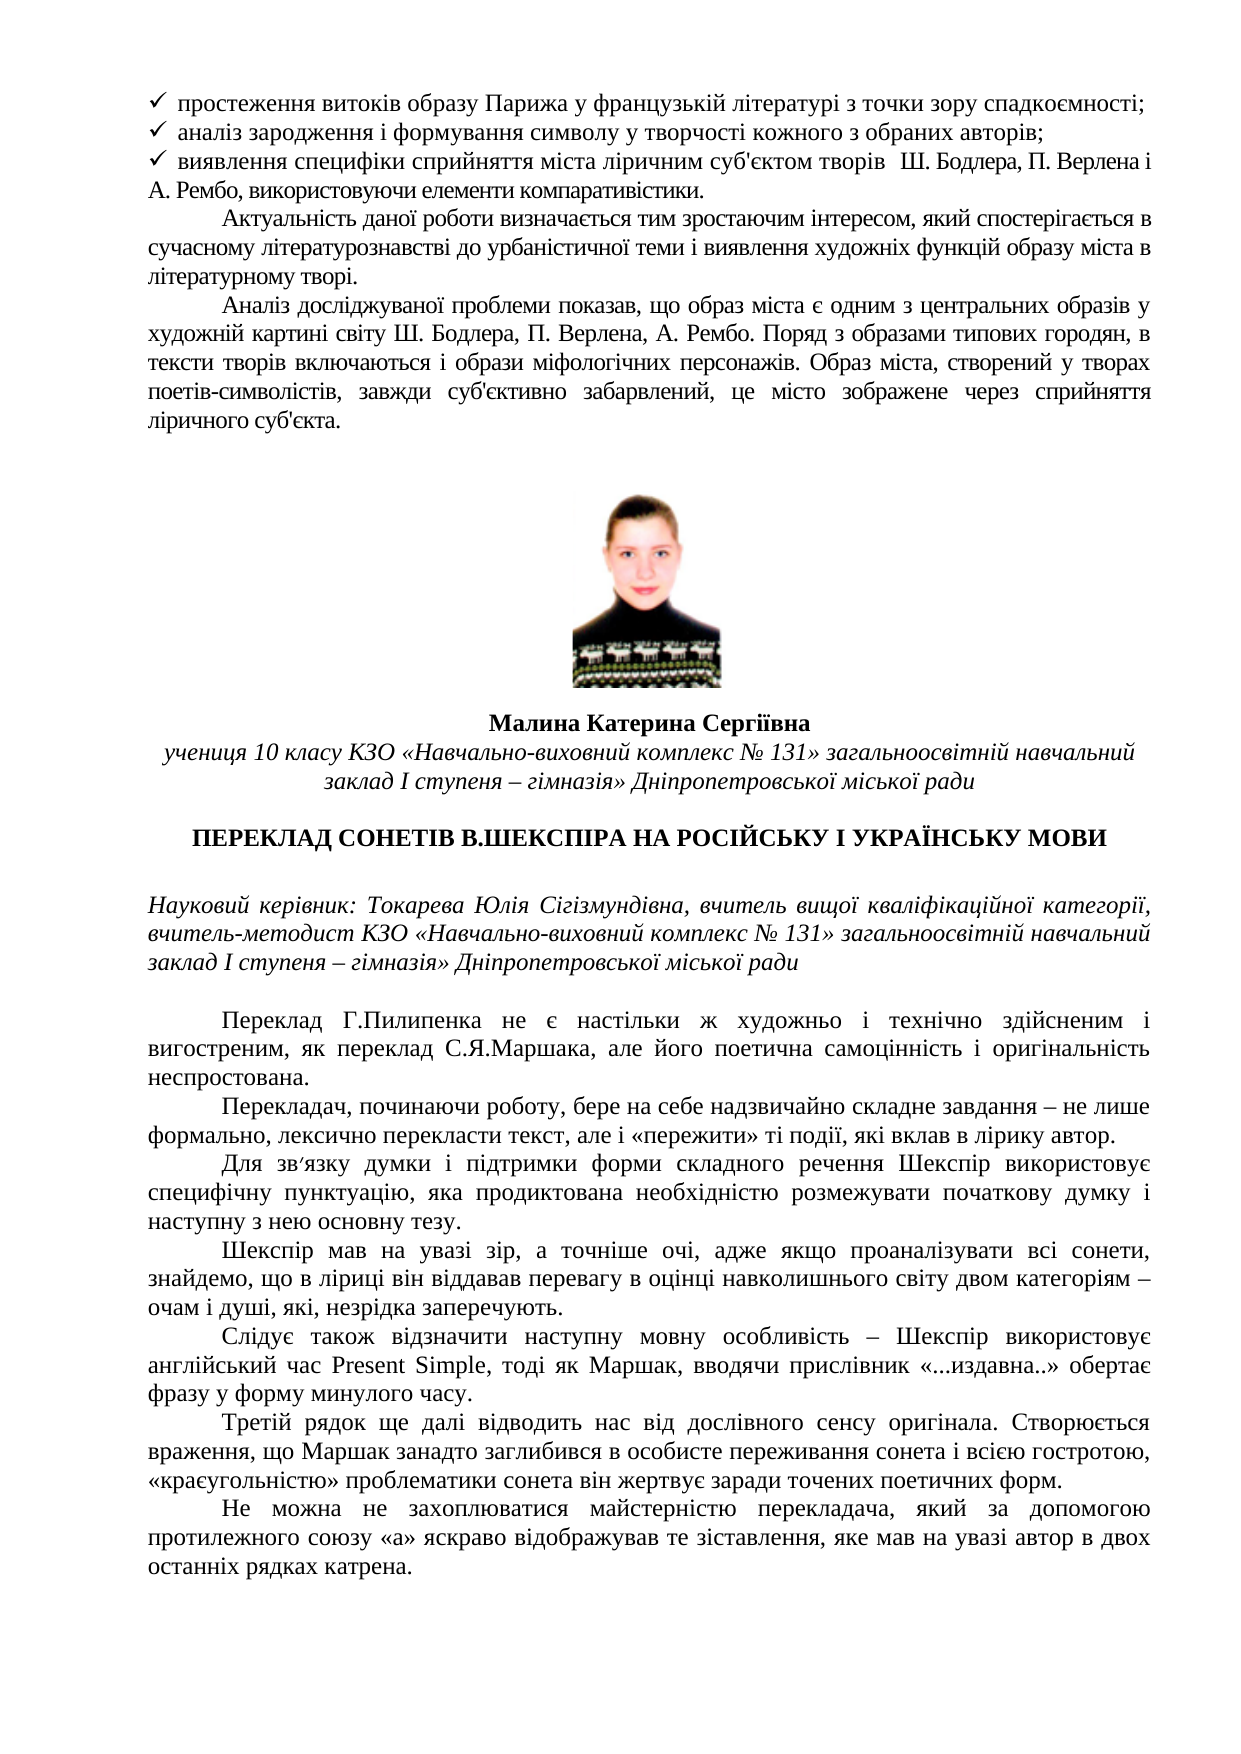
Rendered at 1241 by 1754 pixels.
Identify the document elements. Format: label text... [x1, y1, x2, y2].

list Слідує також відзначити наступну мовну особливість – Шекспір використовує англійський час Present Simple, тоді як Маршак, вводячи прислівник «...издавна..» обертає фразу у форму минулого часу. [148, 1321, 1152, 1407]
text Аналіз досліджуваної проблеми показав, що образ міста є одним з центральних образів у художній картині світу Ш. Бодлера, П. Верлена, А. Рембо. Поряд з образами типових городян, в тексти творів включаються і образи міфологічних персонажів. Образ міста, створений у творах поетів-символістів, завжди суб'єктивно забарвлений, це місто зображене через сприйняття ліричного суб'єкта. [148, 290, 1152, 433]
picture [572, 491, 727, 688]
text Актуальність даної роботи визначається тим зростаючим інтересом, який спостерігається в сучасному літературознавстві до урбаністичної теми і виявлення художніх функцій образу міста в літературному творі. [148, 203, 1152, 290]
list простеження витоків образу Парижа у французькій літературі з точки зору спадкоємності; [148, 88, 1152, 117]
list аналіз зародження і формування символу у творчості кожного з обраних авторів; [148, 117, 1152, 146]
text ПЕРЕКЛАД СОНЕТІВ В.ШЕКСПІРА НА РОСІЙСЬКУ І УКРАЇНСЬКУ МОВИ [148, 823, 1152, 852]
text учениця 10 класу КЗО «Навчально-виховний комплекс № 131» загальноосвітній навчальний заклад І ступеня – гімназія» Дніпропетровської міської ради [148, 737, 1152, 795]
list виявлення специфіки сприйняття міста ліричним суб'єктом творів Ш. Бодлера, П. Верлена і А. Рембо, використовуючи елементи компаративістики. [148, 146, 1152, 203]
list Для зв׳язку думки і підтримки форми складного речення Шекспір використовує специфічну пунктуацію, яка продиктована необхідністю розмежувати початкову думку і наступну з нею основну тезу. [148, 1148, 1152, 1235]
list Шекспір мав на увазі зір, а точніше очі, адже якщо проаналізувати всі сонети, знайдемо, що в ліриці він віддавав перевагу в оцінці навколишнього світу двом категоріям – очам і душі, які, незрідка заперечують. [148, 1235, 1152, 1321]
list Не можна не захоплюватися майстерністю перекладача, який за допомогою протилежного союзу «а» яскраво відображував те зіставлення, яке мав на увазі автор в двох останніх рядках катрена. [148, 1493, 1152, 1580]
text Малина Катерина Сергіївна [148, 708, 1152, 737]
list Третій рядок ще далі відводить нас від дослівного сенсу оригінала. Створюється враження, що Маршак занадто заглибився в особисте переживання сонета і всією гостротою, «краєугольністю» проблематики сонета він жертвує заради точених поетичних форм. [148, 1407, 1152, 1493]
text Науковий керівник: Токарева Юлія Сігізмундівна, вчитель вищої кваліфікаційної категорії, вчитель-методист КЗО «Навчально-виховний комплекс № 131» загальноосвітній навчальний заклад І ступеня – гімназія» Дніпропетровської міської ради [148, 890, 1152, 976]
list Переклад Г.Пилипенка не є настільки ж художньо і технічно здійсненим і вигостреним, як переклад С.Я.Маршака, але його поетична самоцінність і оригінальність неспростована. [148, 1005, 1152, 1091]
list Перекладач, починаючи роботу, бере на себе надзвичайно складне завдання – не лише формально, лексично перекласти текст, але і «пережити» ті події, які вклав в лірику автор. [148, 1091, 1152, 1148]
